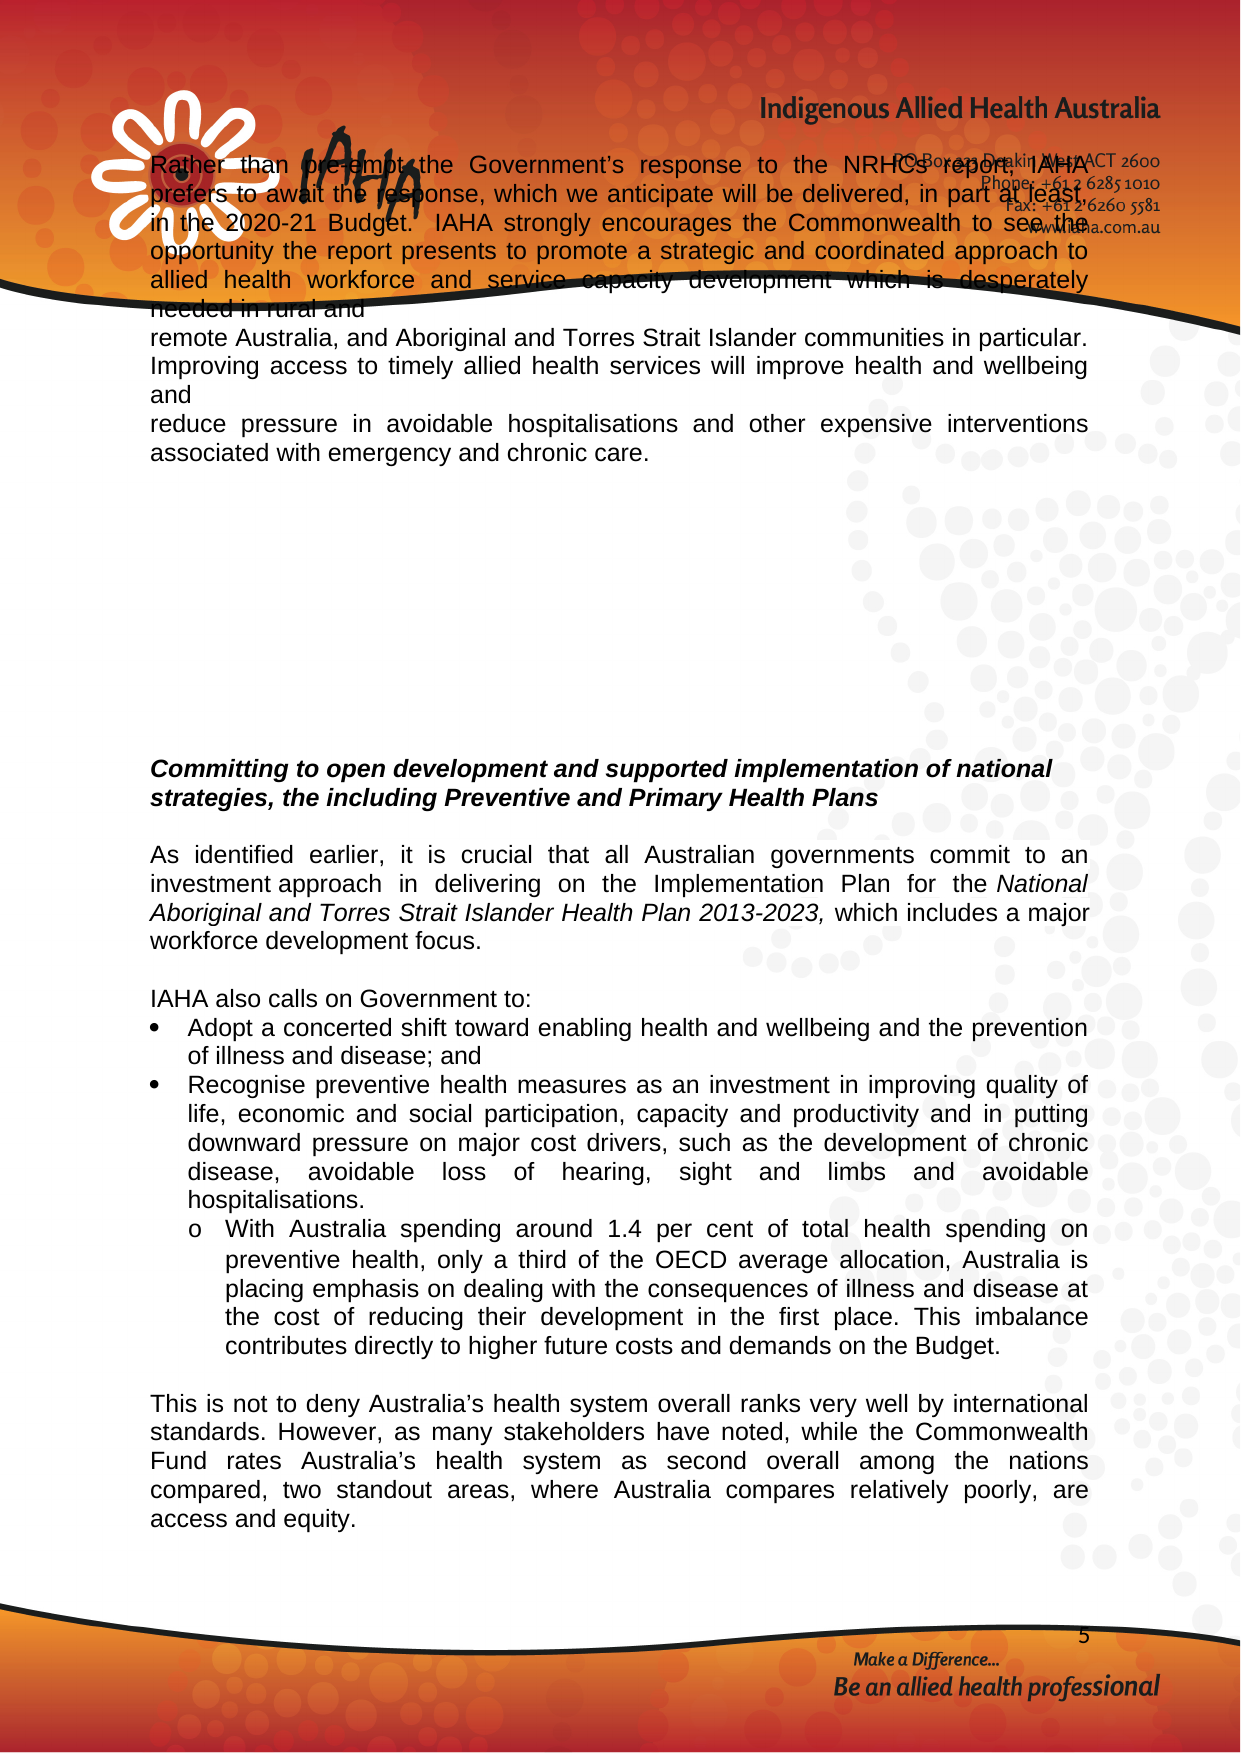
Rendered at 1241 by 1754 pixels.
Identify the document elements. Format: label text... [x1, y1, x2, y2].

text This is not to deny Australia’s health system overall ranks very well by international standards. However, as many stakeholders have noted, while the Commonwealth Fund rates Australia’s health system as second overall among the nations compared, two standout areas, where Australia compares relatively poorly, are access and equity. [150, 1389, 1090, 1532]
text As identified earlier, it is crucial that all Australian governments commit to an investment approach in delivering on the Implementation Plan for the National Aboriginal and Torres Strait Islander Health Plan 2013-2023, which includes a major workforce development focus. [482, 910, 1090, 955]
text Rather than pre-empt the Government’s response to the NRHCs report, IAHA prefers to await the response, which we anticipate will be delivered, in part at least, in the 2020-21 Budget. IAHA strongly encourages the Commonwealth to see the opportunity the report presents to promote a strategic and coordinated approach to allied health workforce and service capacity development which is desperately needed in rural and [150, 150, 1090, 322]
list Recognise preventive health measures as an investment in improving quality of life, economic and social participation, capacity and productivity and in putting downward pressure on major cost drivers, such as the development of chronic disease, avoidable loss of hearing, sight and limbs and avoidable hospitalisations. [150, 1070, 1090, 1214]
picture [0, 0, 1241, 1754]
list Adopt a concerted shift toward enabling health and wellbeing and the prevention of illness and disease; and [150, 1012, 1090, 1070]
text remote Australia, and Aboriginal and Torres Strait Islander communities in particular. Improving access to timely allied health services will improve health and wellbeing and [150, 322, 1090, 409]
text IAHA also calls on Government to: [150, 984, 1090, 1012]
list With Australia spending around 1.4 per cent of total health spending on preventive health, only a third of the OECD average allocation, Australia is placing emphasis on dealing with the consequences of illness and disease at the cost of reducing their development in the first place. This imbalance contributes directly to higher future costs and demands on the Budget. [187, 1214, 1090, 1360]
text reduce pressure in avoidable hospitalisations and other expensive interventions associated with emergency and chronic care. [150, 409, 1090, 466]
text Committing to open development and supported implementation of national strategies, the including Preventive and Primary Health Plans [150, 754, 1090, 811]
